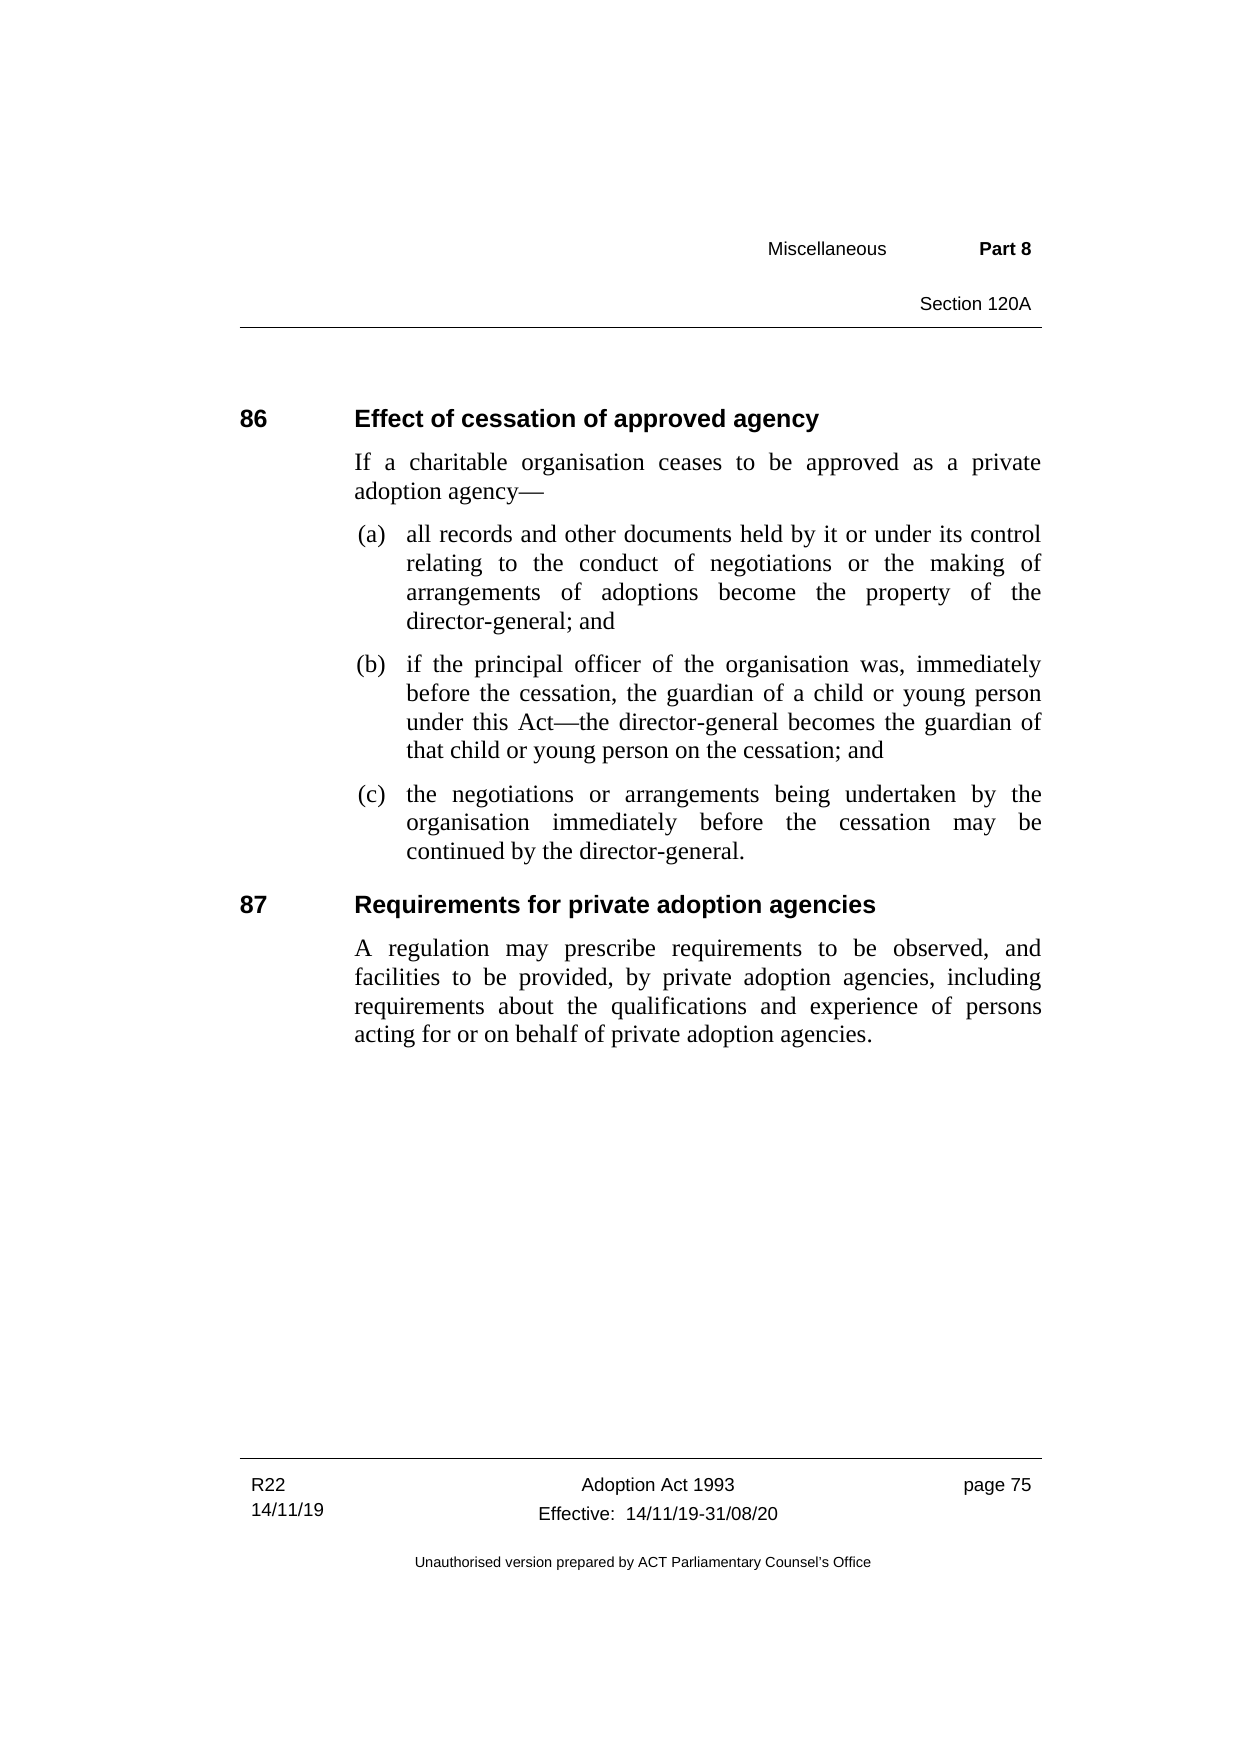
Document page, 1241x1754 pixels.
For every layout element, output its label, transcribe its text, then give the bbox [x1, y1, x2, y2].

text 86 Effect of cessation of approved agency [239, 404, 1042, 433]
text (a) all records and other documents held by it or under its control relating to the conduct of negotiations or the making of arrangements of adoptions become the property of the director-general; and [239, 519, 1042, 634]
text A regulation may prescribe requirements to be observed, and facilities to be provided, by private adoption agencies, including requirements about the qualifications and experience of persons acting for or on behalf of private adoption agencies. [354, 933, 1042, 1048]
text (c) the negotiations or arrangements being undertaken by the organisation immediately before the cessation may be continued by the director-general. [239, 779, 1042, 865]
text 87 Requirements for private adoption agencies [239, 890, 1042, 919]
text If a charitable organisation ceases to be approved as a private adoption agency— [354, 447, 1042, 505]
text (b) if the principal officer of the organisation was, immediately before the cessation, the guardian of a child or young person under this Act—the director-general becomes the guardian of that child or young person on the cessation; and [239, 649, 1042, 764]
